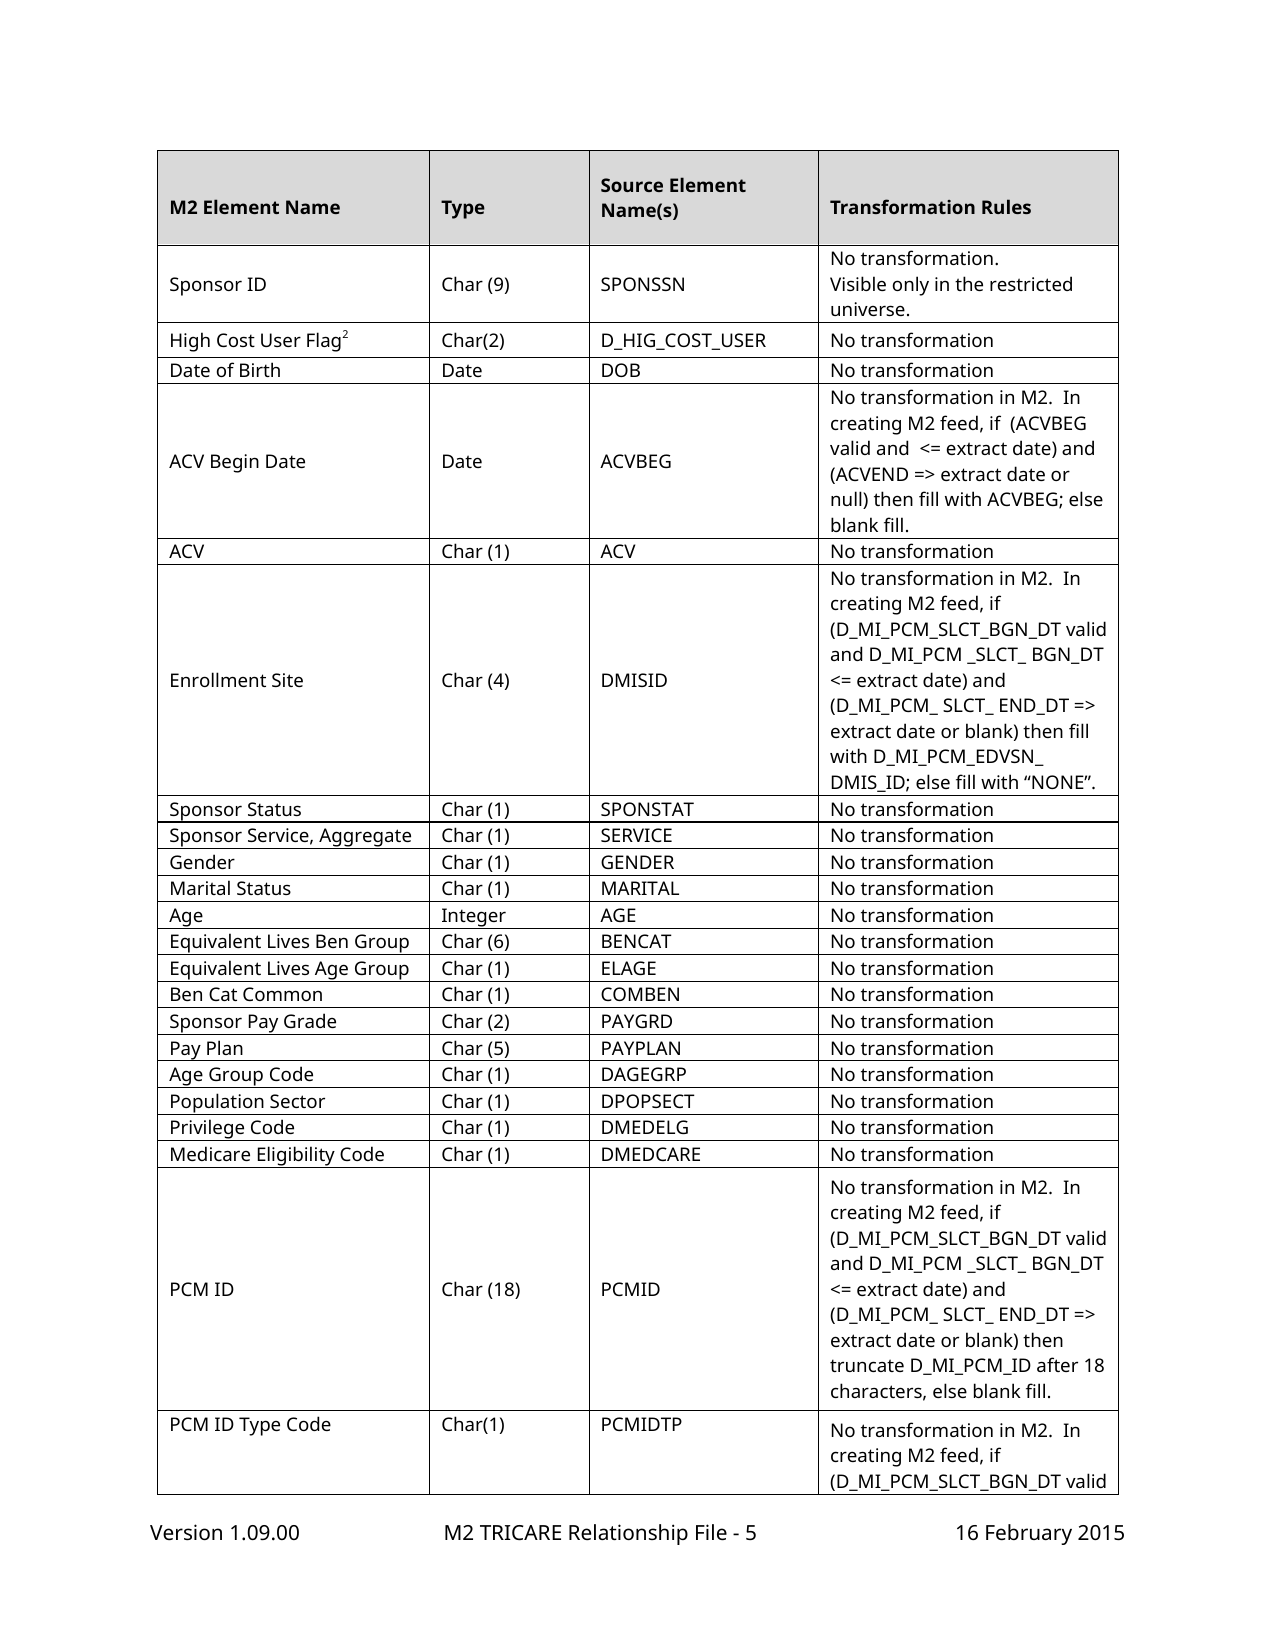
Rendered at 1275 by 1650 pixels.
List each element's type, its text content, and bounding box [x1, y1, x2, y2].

table_cell Sponsor Status [158, 796, 429, 821]
table_cell DAGEGRP [590, 1061, 818, 1087]
table_cell No transformation [819, 323, 1118, 357]
table_cell Pay Plan [158, 1035, 429, 1060]
table_cell Char (1) [430, 539, 589, 564]
table_cell PCM ID [158, 1168, 429, 1410]
table_cell GENDER [590, 849, 818, 874]
table_cell DMEDCARE [590, 1141, 818, 1167]
table_cell No transformation [819, 1061, 1118, 1087]
table_cell SERVICE [590, 823, 818, 848]
table_cell Char (1) [430, 1115, 589, 1140]
table_cell No transformation [819, 823, 1118, 848]
table_cell No transformation [819, 849, 1118, 874]
table_cell No transformation [819, 1141, 1118, 1167]
table_cell Char (1) [430, 955, 589, 981]
table_cell MARITAL [590, 876, 818, 901]
table_cell No transformation in M2. In creating M2 feed, if (ACVBEG valid and <= extract date) and (ACVEND => extract date or null) then fill with ACVBEG; else blank fill. [819, 384, 1118, 537]
table_cell Equivalent Lives Age Group [158, 955, 429, 981]
table_cell No transformation in M2. In creating M2 feed, if (D_MI_PCM_SLCT_BGN_DT valid and D_MI_PCM _SLCT_ BGN_DT <= extract date) and (D_MI_PCM_ SLCT_ END_DT => extract date or blank) then truncate D_MI_PCM_ID after 18 characters, else blank fill. [819, 1168, 1118, 1410]
table_cell Char (1) [430, 849, 589, 874]
table_cell No transformation [819, 1088, 1118, 1113]
table_cell SPONSSN [590, 246, 818, 322]
table_cell Sponsor Service, Aggregate [158, 823, 429, 848]
table_cell Char (1) [430, 1061, 589, 1087]
table_cell Char (1) [430, 1088, 589, 1113]
table_cell No transformation [819, 982, 1118, 1007]
table_cell Age [158, 902, 429, 928]
table_cell ELAGE [590, 955, 818, 981]
table_cell Char (6) [430, 929, 589, 954]
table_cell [819, 1411, 1118, 1494]
table_cell Medicare Eligibility Code [158, 1141, 429, 1167]
table_cell No transformation [819, 955, 1118, 981]
table_cell PCM ID Type Code [158, 1411, 429, 1494]
table_cell ACV [590, 539, 818, 564]
table_cell No transformation [819, 902, 1118, 928]
table_cell Date [430, 384, 589, 537]
table_cell Char (2) [430, 1008, 589, 1034]
table_cell Enrollment Site [158, 565, 429, 795]
table_cell COMBEN [590, 982, 818, 1007]
table_header M2 Element Name [158, 151, 429, 244]
table_cell No transformation [819, 876, 1118, 901]
table_cell DMISID [590, 565, 818, 795]
table_cell ACVBEG [590, 384, 818, 537]
table_cell No transformation [819, 1008, 1118, 1034]
table_cell No transformation. Visible only in the restricted universe. [819, 246, 1118, 322]
table_cell Char (1) [430, 876, 589, 901]
table_cell BENCAT [590, 929, 818, 954]
table_cell Sponsor ID [158, 246, 429, 322]
table_cell Char (1) [430, 823, 589, 848]
table_cell Age Group Code [158, 1061, 429, 1087]
table_cell Date of Birth [158, 358, 429, 383]
table_cell No transformation [819, 358, 1118, 383]
table_cell PAYPLAN [590, 1035, 818, 1060]
table_cell Char (18) [430, 1168, 589, 1410]
table_cell Char (1) [430, 796, 589, 821]
table_header Transformation Rules [819, 151, 1118, 244]
table_cell Char (1) [430, 982, 589, 1007]
table_cell No transformation [819, 539, 1118, 564]
table_cell No transformation [819, 1035, 1118, 1060]
table_cell ACV Begin Date [158, 384, 429, 537]
table_cell No transformation [819, 929, 1118, 954]
table_cell Privilege Code [158, 1115, 429, 1140]
table_cell Sponsor Pay Grade [158, 1008, 429, 1034]
table_cell Equivalent Lives Ben Group [158, 929, 429, 954]
table_cell DMEDELG [590, 1115, 818, 1140]
table_cell Char(2) [430, 323, 589, 357]
table_cell PCMIDTP [590, 1411, 818, 1494]
table_cell Char (9) [430, 246, 589, 322]
table_cell Ben Cat Common [158, 982, 429, 1007]
table_cell No transformation in M2. In creating M2 feed, if (D_MI_PCM_SLCT_BGN_DT valid and D_MI_PCM _SLCT_ BGN_DT <= extract date) and (D_MI_PCM_ SLCT_ END_DT => extract date or blank) then fill with D_MI_PCM_EDVSN_ DMIS_ID; else fill with “NONE”. [819, 565, 1118, 795]
table_cell DPOPSECT [590, 1088, 818, 1113]
table_cell DOB [590, 358, 818, 383]
table_cell AGE [590, 902, 818, 928]
table_cell Integer [430, 902, 589, 928]
table_cell ACV [158, 539, 429, 564]
table_cell PCMID [590, 1168, 818, 1410]
table_header Source Element Name(s) [590, 151, 818, 244]
table_cell SPONSTAT [590, 796, 818, 821]
table_cell D_HIG_COST_USER [590, 323, 818, 357]
table_cell Char(1) [430, 1411, 589, 1494]
table_cell Char (1) [430, 1141, 589, 1167]
table_cell Gender [158, 849, 429, 874]
table_cell High Cost User Flag2 [158, 323, 429, 357]
table_cell No transformation [819, 1115, 1118, 1140]
table_header Type [430, 151, 589, 244]
table_cell Char (5) [430, 1035, 589, 1060]
table_cell Char (4) [430, 565, 589, 795]
table_cell No transformation [819, 796, 1118, 821]
table_cell Date [430, 358, 589, 383]
table_cell Marital Status [158, 876, 429, 901]
table_cell PAYGRD [590, 1008, 818, 1034]
table_cell Population Sector [158, 1088, 429, 1113]
